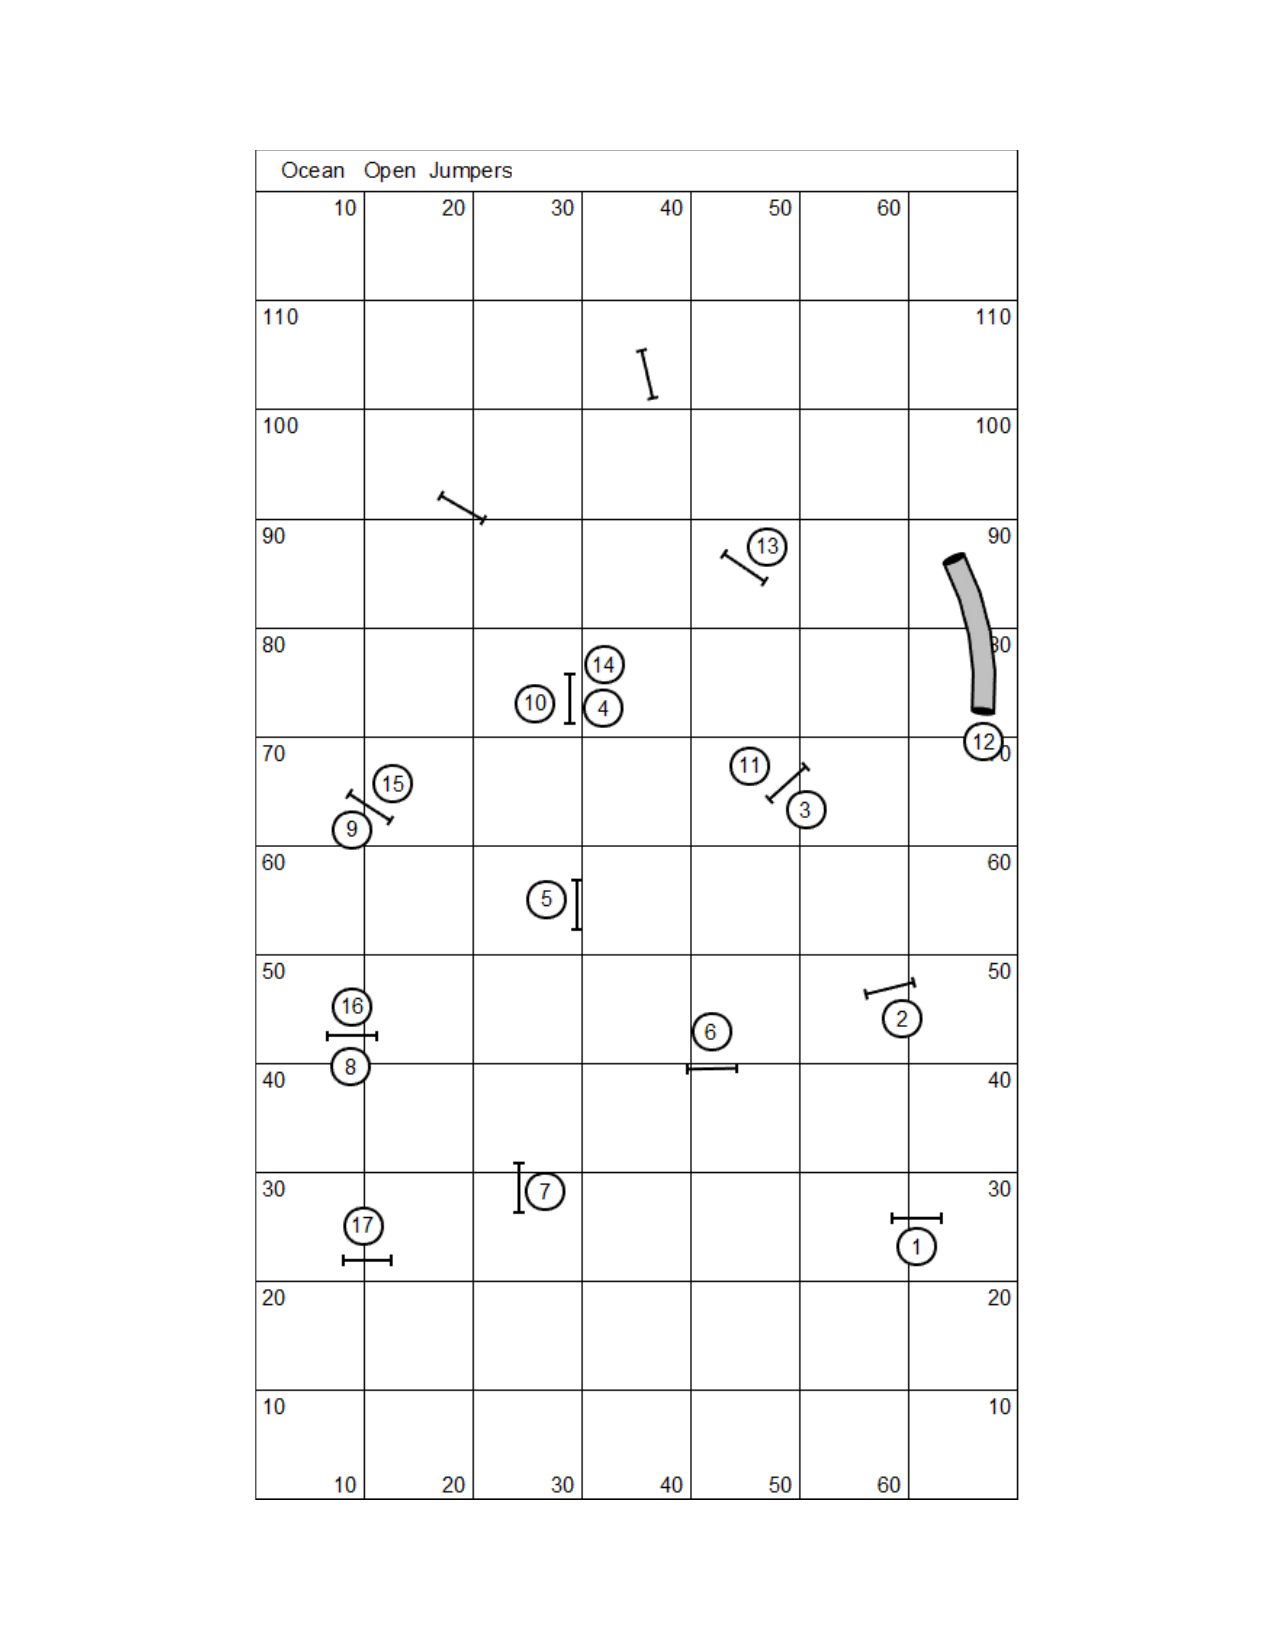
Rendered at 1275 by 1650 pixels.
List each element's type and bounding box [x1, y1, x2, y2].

picture [255, 150, 1020, 1500]
